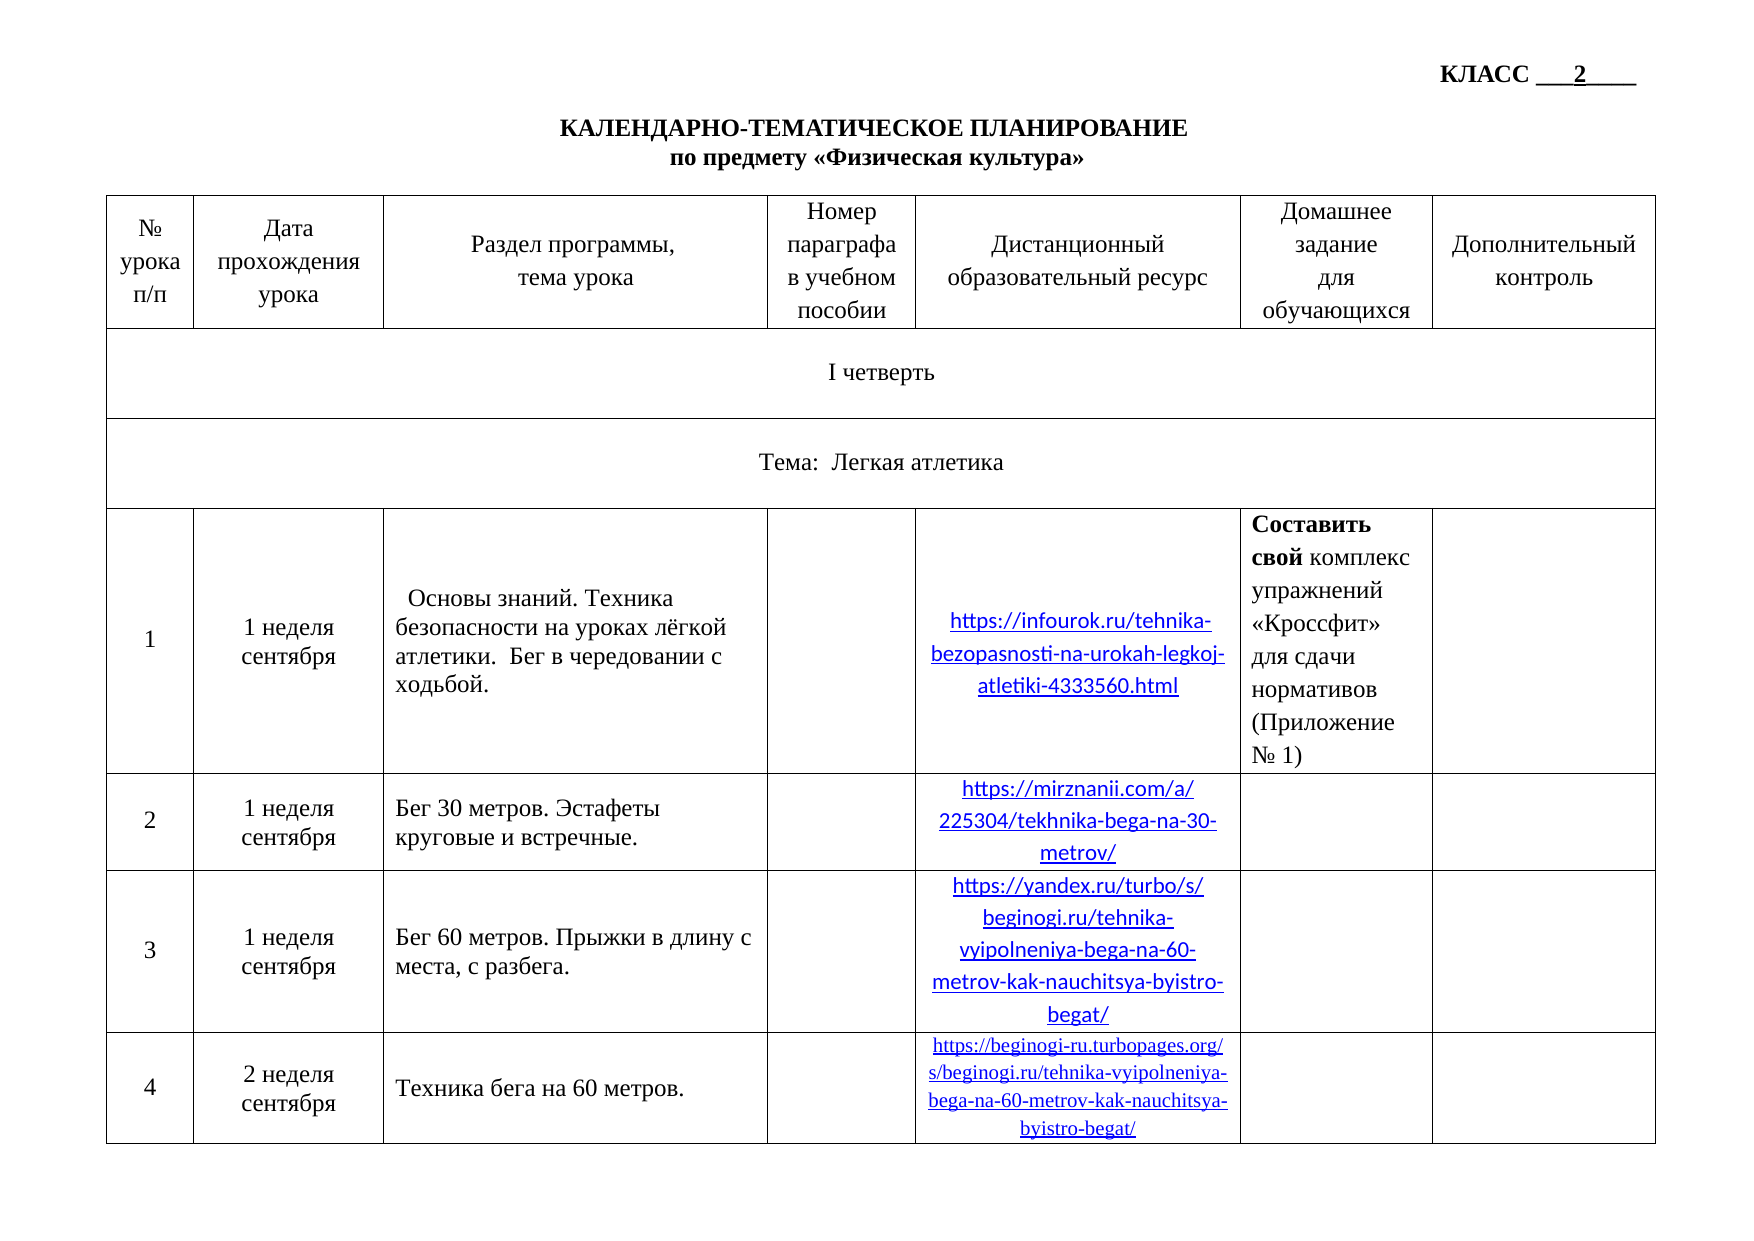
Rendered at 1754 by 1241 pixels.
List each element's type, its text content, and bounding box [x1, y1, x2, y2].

table_cell 3 [107, 871, 193, 1032]
table_cell https://mirznanii.com/a/225304/tekhnika-bega-na-30-metrov/ [916, 774, 1240, 870]
table_header Раздел программы, тема урока [384, 196, 767, 328]
table_cell 4 [107, 1033, 193, 1143]
table_cell 1 неделя сентября [194, 509, 383, 773]
table_header Номер параграфа в учебном пособии [768, 196, 915, 328]
table_cell https://infourok.ru/tehnika-bezopasnosti-na-urokah-legkoj-atletiki-4333560.html [916, 509, 1240, 773]
subtitle КЛАСС ___2____ [118, 59, 1636, 88]
table_cell Составить свой комплекс упражнений «Кроссфит» для сдачи нормативов (Приложение № 1) [1241, 509, 1432, 773]
table_cell [768, 871, 915, 1032]
table_header Дистанционный образовательный ресурс [916, 196, 1240, 328]
table_header Домашнее задание для обучающихся [1241, 196, 1432, 328]
table_cell [768, 774, 915, 870]
table_header Дополнительный контроль [1433, 196, 1655, 328]
table_cell [1241, 1033, 1432, 1143]
table_cell [1433, 509, 1655, 773]
table_cell 2 неделя сентября [194, 1033, 383, 1143]
table_cell Бег 30 метров. Эстафеты круговые и встречные. [384, 774, 767, 870]
table_cell 1 неделя сентября [194, 871, 383, 1032]
table_header № урока п/п [107, 196, 193, 328]
table_cell Техника бега на 60 метров. [384, 1033, 767, 1143]
table_cell 2 [107, 774, 193, 870]
table_cell https://beginogi-ru.turbopages.org/s/beginogi.ru/tehnika-vyipolneniya-bega-na-60-metrov-kak-nauchitsya-byistro-begat/ [916, 1033, 1240, 1143]
table_cell [1241, 774, 1432, 870]
table_cell 1 [107, 509, 193, 773]
table_cell I четверть [107, 329, 1655, 418]
table_cell [1433, 1033, 1655, 1143]
table_cell Бег 60 метров. Прыжки в длину с места, с разбега. [384, 871, 767, 1032]
table_cell Основы знаний. Техника безопасности на уроках лёгкой атлетики. Бег в чередовании с ходьбой. [384, 509, 767, 773]
table_cell [1241, 871, 1432, 1032]
table_cell [768, 1033, 915, 1143]
table_cell 1 неделя сентября [194, 774, 383, 870]
table_header Дата прохождения урока [194, 196, 383, 328]
table_cell [1433, 774, 1655, 870]
table_cell https://yandex.ru/turbo/s/beginogi.ru/tehnika-vyipolneniya-bega-na-60-metrov-kak-nauchitsya-byistro-begat/ [916, 871, 1240, 1032]
table_cell [1433, 871, 1655, 1032]
table_cell Тема: Легкая атлетика [107, 419, 1655, 508]
table_cell [768, 509, 915, 773]
subtitle КАЛЕНДАРНО-ТЕМАТИЧЕСКОЕ ПЛАНИРОВАНИЕ по предмету «Физическая культура» [118, 113, 1636, 170]
